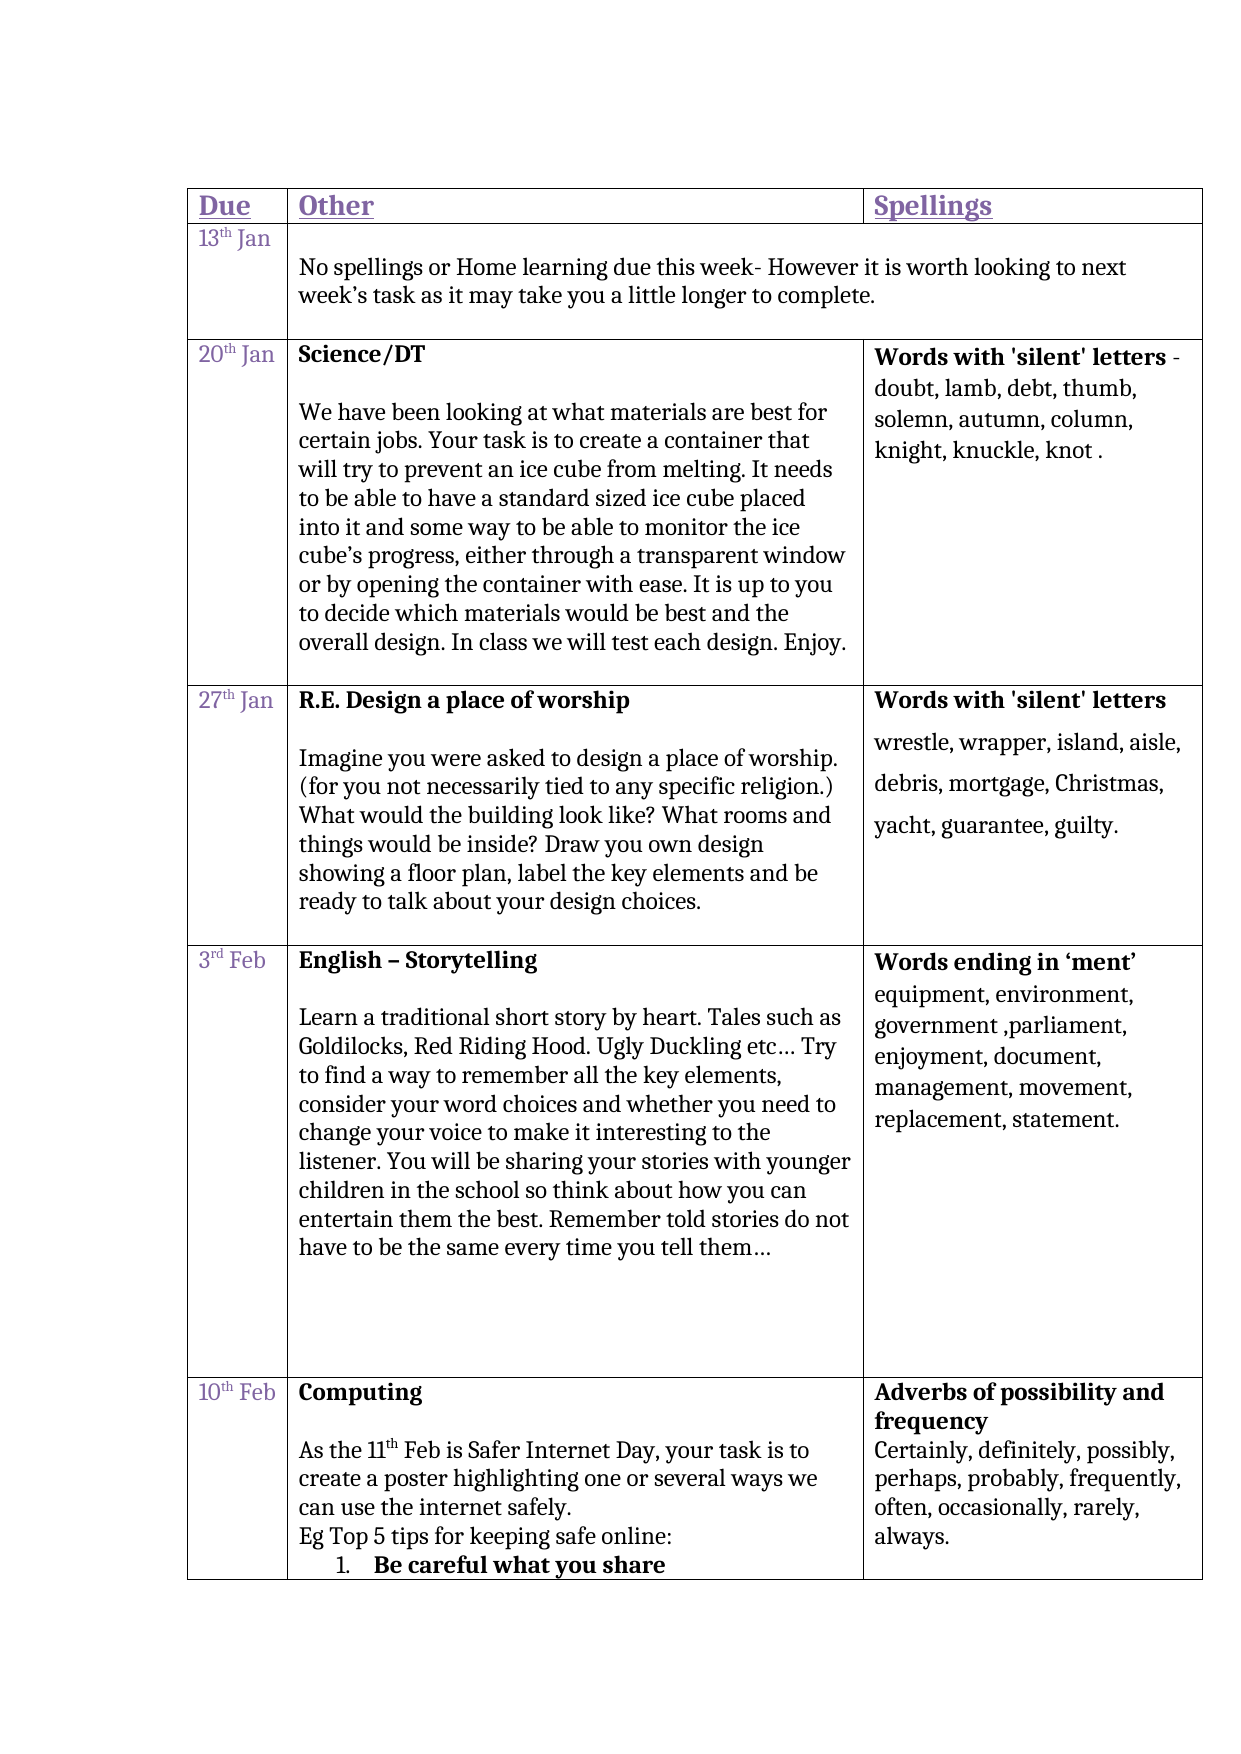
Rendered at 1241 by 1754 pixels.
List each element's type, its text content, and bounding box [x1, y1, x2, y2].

table_cell Words with 'silent' letters wrestle, wrapper, island, aisle, debris, mortgage, Christmas, yacht, guarantee, guilty. [864, 686, 1202, 945]
table_cell R.E. Design a place of worship Imagine you were asked to design a place of worship. (for you not necessarily tied to any specific religion.) What would the building look like? What rooms and things would be inside? Draw you own design showing a floor plan, label the key elements and be ready to talk about your design choices. [288, 686, 863, 945]
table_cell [288, 1378, 863, 1579]
table_cell 20th Jan [188, 340, 287, 685]
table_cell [864, 1378, 1202, 1579]
table_cell Words ending in ‘ment’ equipment, environment, government ,parliament, enjoyment, document, management, movement, replacement, statement. [864, 946, 1202, 1377]
table_header Other [288, 189, 863, 223]
table_cell 13th Jan [188, 224, 287, 339]
table_cell No spellings or Home learning due this week- However it is worth looking to next week’s task as it may take you a little longer to complete. [288, 224, 1202, 339]
table_header Spellings [864, 189, 1202, 223]
table_cell 27th Jan [188, 686, 287, 945]
table_cell Words with 'silent' letters -doubt, lamb, debt, thumb, solemn, autumn, column, knight, knuckle, knot . [864, 340, 1202, 685]
table_cell Science/DT We have been looking at what materials are best for certain jobs. Your task is to create a container that will try to prevent an ice cube from melting. It needs to be able to have a standard sized ice cube placed into it and some way to be able to monitor the ice cube’s progress, either through a transparent window or by opening the container with ease. It is up to you to decide which materials would be best and the overall design. In class we will test each design. Enjoy. [288, 340, 863, 685]
table_header Due [188, 189, 287, 223]
table_cell English – Storytelling Learn a traditional short story by heart. Tales such as Goldilocks, Red Riding Hood. Ugly Duckling etc… Try to find a way to remember all the key elements, consider your word choices and whether you need to change your voice to make it interesting to the listener. You will be sharing your stories with younger children in the school so think about how you can entertain them the best. Remember told stories do not have to be the same every time you tell them… [288, 946, 863, 1377]
table_cell 10th Feb [188, 1378, 287, 1579]
table_cell 3rd Feb [188, 946, 287, 1377]
